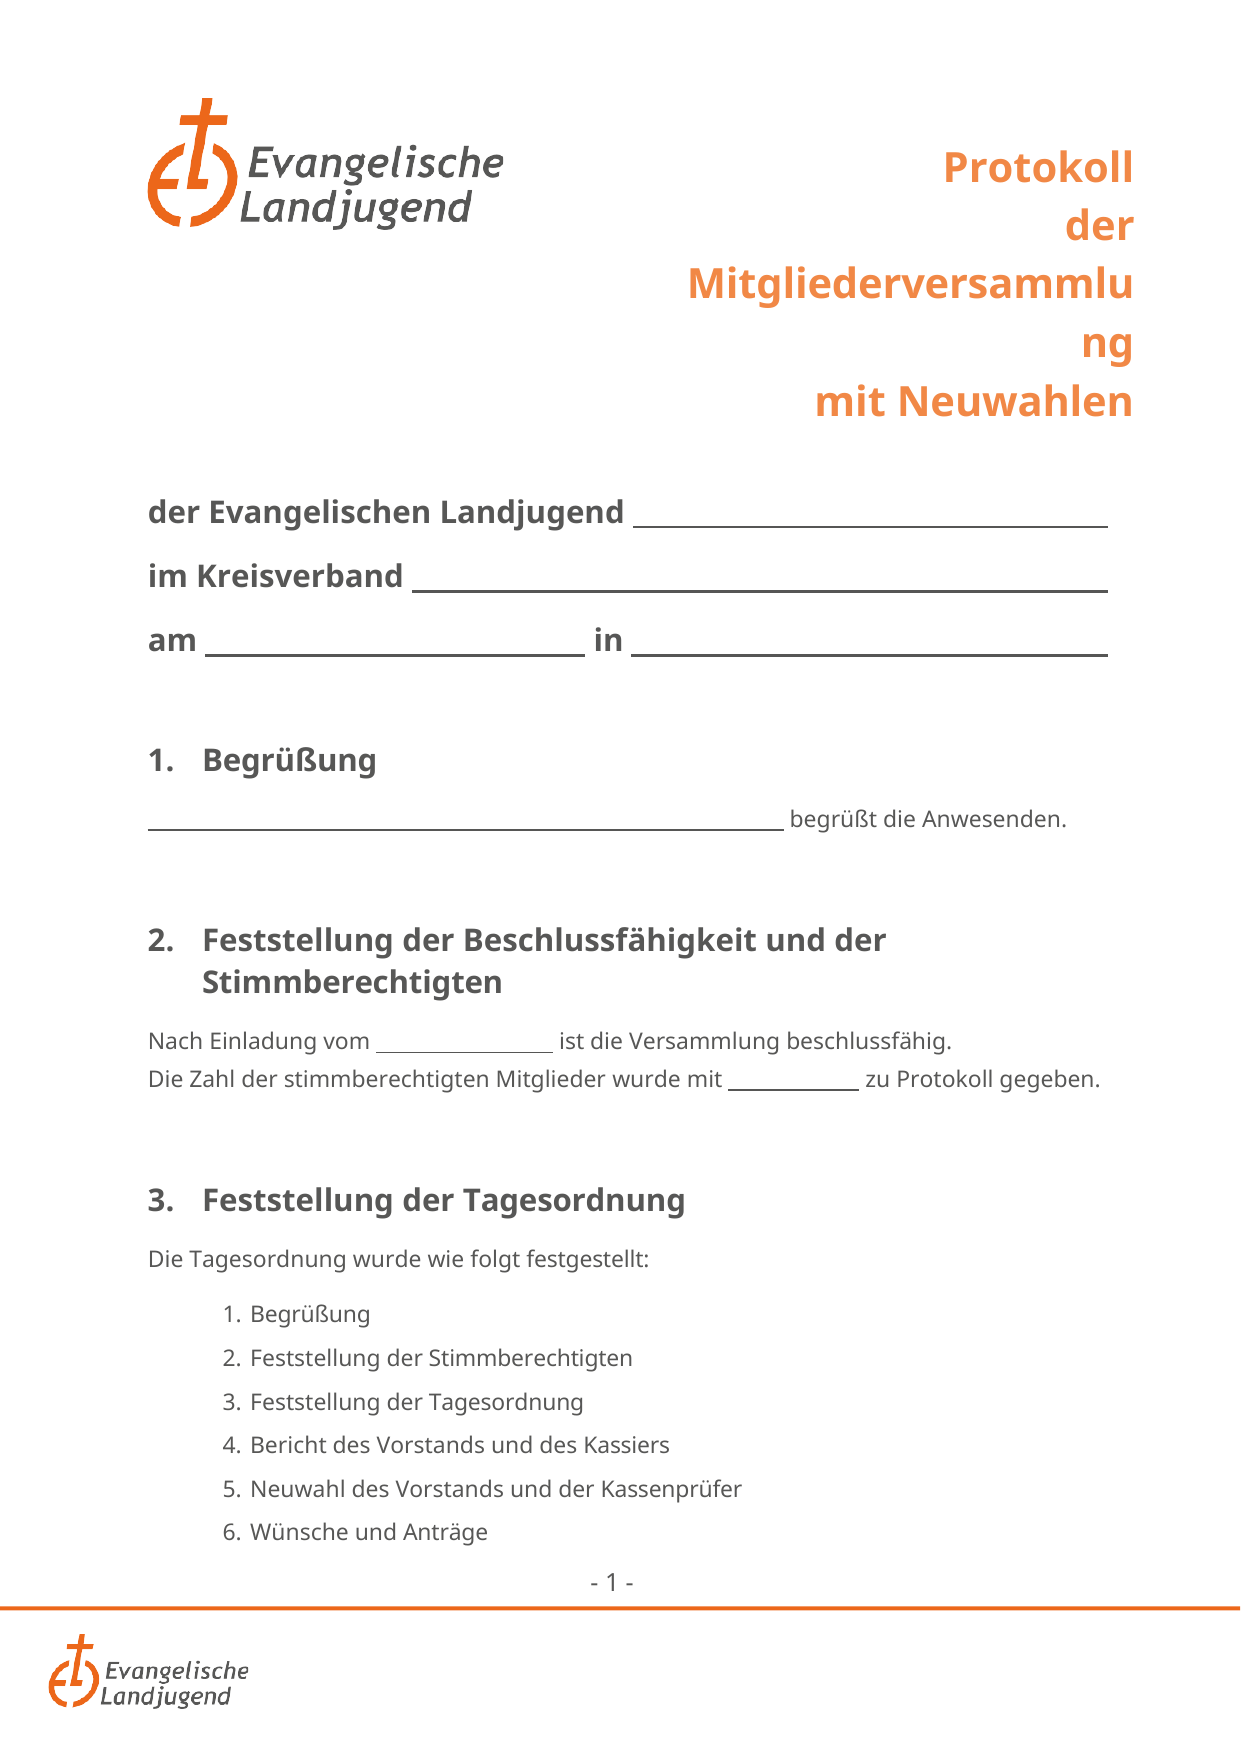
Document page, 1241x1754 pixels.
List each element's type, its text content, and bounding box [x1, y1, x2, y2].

list Wünsche und Anträge [222, 1516, 1146, 1547]
list Feststellung der Stimmberechtigten [222, 1342, 1146, 1373]
subtitle Feststellung der Beschlussfähigkeit und der Stimmberechtigten [147, 918, 1146, 1003]
picture [48, 1634, 249, 1709]
text Die Zahl der stimmberechtigten Mitglieder wurde mit zu Protokoll gegeben. [148, 1063, 1146, 1094]
subtitle der Evangelischen Landjugend im Kreisverband am in [148, 490, 1115, 661]
subtitle Protokoll der Mitgliederversammlung [680, 137, 1134, 369]
list Begrüßung [147, 738, 1146, 781]
text Die Tagesordnung wurde wie folgt festgestellt: [148, 1243, 1146, 1274]
text mit Neuwahlen [135, 371, 1134, 428]
list Begrüßung [222, 1298, 1146, 1329]
list Feststellung der Tagesordnung [222, 1385, 1146, 1417]
list Neuwahl des Vorstands und der Kassenprüfer [222, 1473, 1146, 1504]
text Nach Einladung vom ist die Versammlung beschlussfähig. [148, 1025, 1146, 1057]
picture [147, 98, 504, 230]
text begrüßt die Anwesenden. [148, 803, 1146, 834]
subtitle Feststellung der Tagesordnung [147, 1178, 1146, 1221]
list Bericht des Vorstands und des Kassiers [222, 1429, 1146, 1460]
